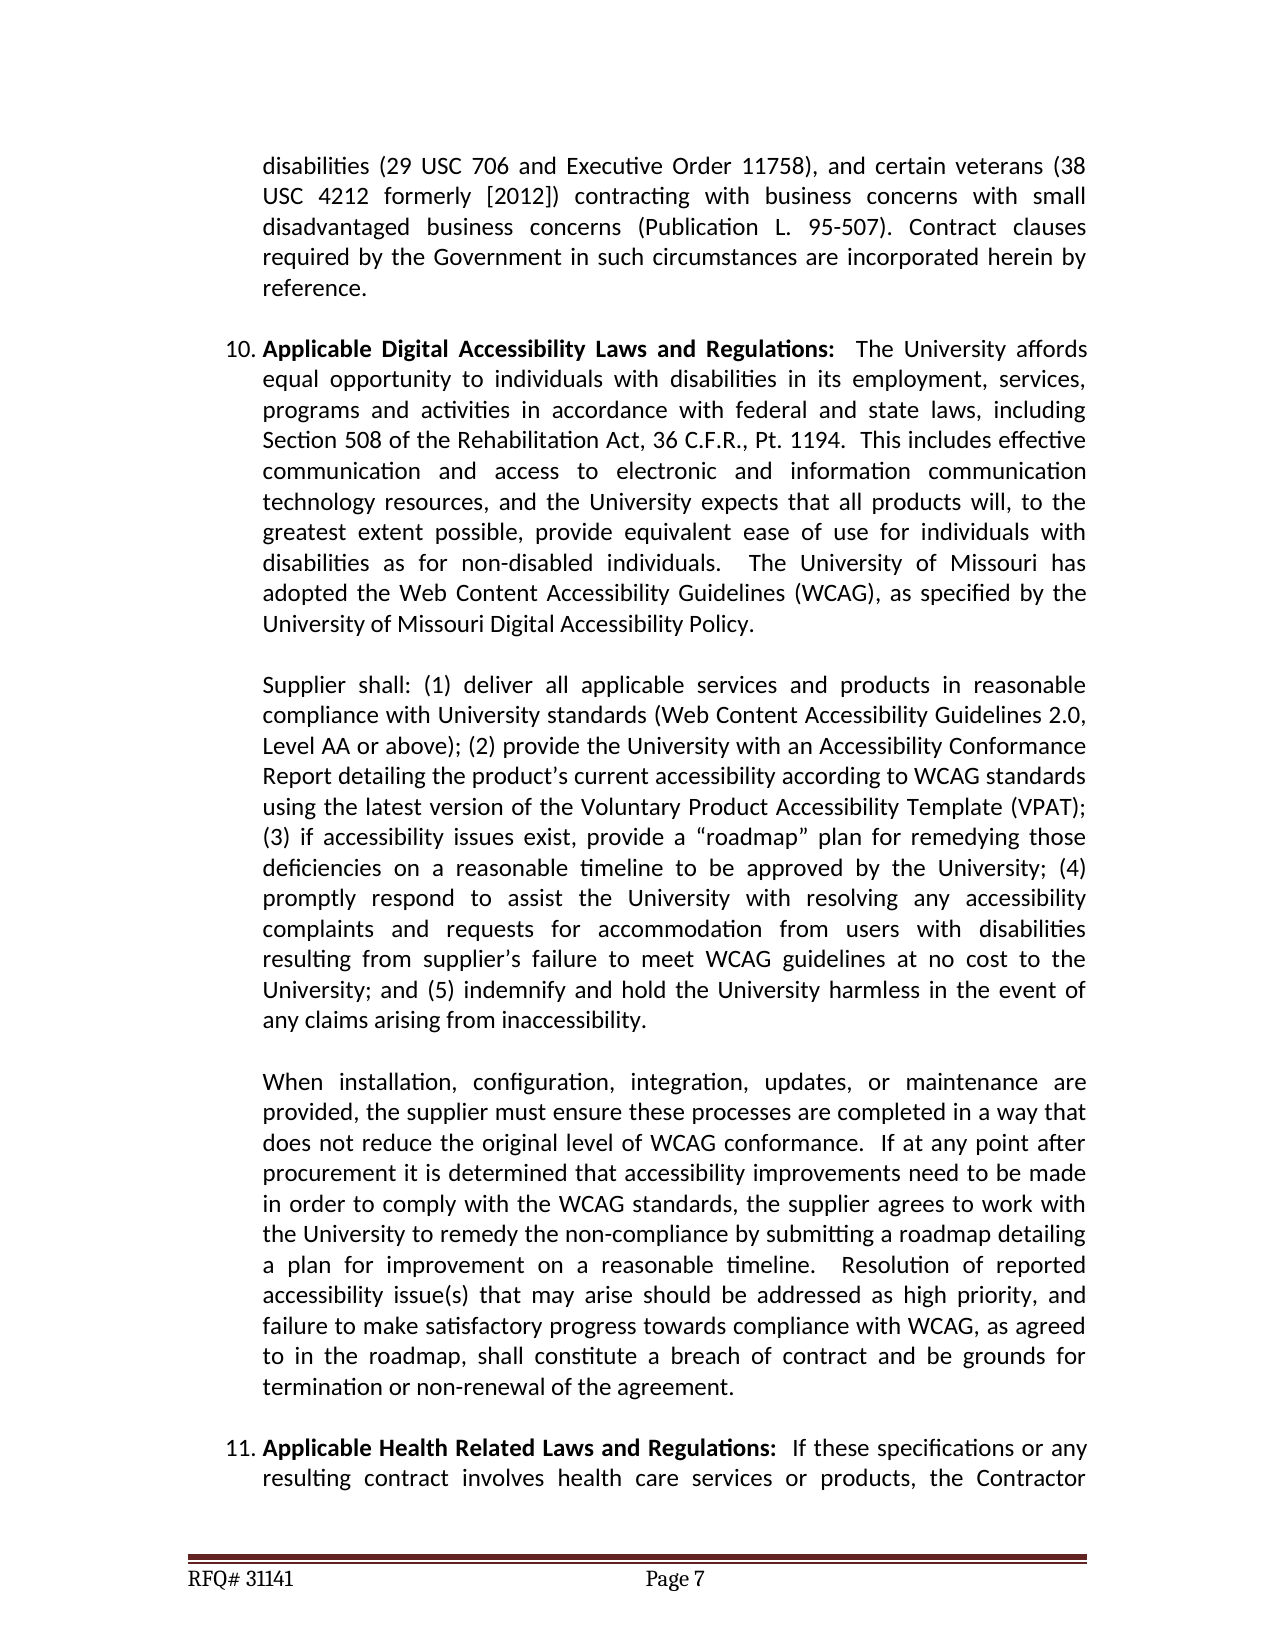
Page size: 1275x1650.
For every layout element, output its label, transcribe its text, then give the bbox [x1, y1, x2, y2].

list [225, 150, 1087, 303]
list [225, 1432, 1087, 1493]
text Supplier shall: (1) deliver all applicable services and products in reasonable compliance with University standards (Web Content Accessibility Guidelines 2.0, Level AA or above); (2) provide the University with an Accessibility Conformance Report detailing the product’s current accessibility according to WCAG standards using the latest version of the Voluntary Product Accessibility Template (VPAT); (3) if accessibility issues exist, provide a “roadmap” plan for remedying those deficiencies on a reasonable timeline to be approved by the University; (4) promptly respond to assist the University with resolving any accessibility complaints and requests for accommodation from users with disabilities resulting from supplier’s failure to meet WCAG guidelines at no cost to the University; and (5) indemnify and hold the University harmless in the event of any claims arising from inaccessibility. [262, 669, 1087, 1035]
text When installation, configuration, integration, updates, or maintenance are provided, the supplier must ensure these processes are completed in a way that does not reduce the original level of WCAG conformance. If at any point after procurement it is determined that accessibility improvements need to be made in order to comply with the WCAG standards, the supplier agrees to work with the University to remedy the non-compliance by submitting a roadmap detailing a plan for improvement on a reasonable timeline. Resolution of reported accessibility issue(s) that may arise should be addressed as high priority, and failure to make satisfactory progress towards compliance with WCAG, as agreed to in the roadmap, shall constitute a breach of contract and be grounds for termination or non-renewal of the agreement. [262, 1066, 1087, 1401]
list Applicable Digital Accessibility Laws and Regulations: The University affords equal opportunity to individuals with disabilities in its employment, services, programs and activities in accordance with federal and state laws, including Section 508 of the Rehabilitation Act, 36 C.F.R., Pt. 1194. This includes effective communication and access to electronic and information communication technology resources, and the University expects that all products will, to the greatest extent possible, provide equivalent ease of use for individuals with disabilities as for non-disabled individuals. The University of Missouri has adopted the Web Content Accessibility Guidelines (WCAG), as specified by the University of Missouri Digital Accessibility Policy. [225, 333, 1087, 638]
